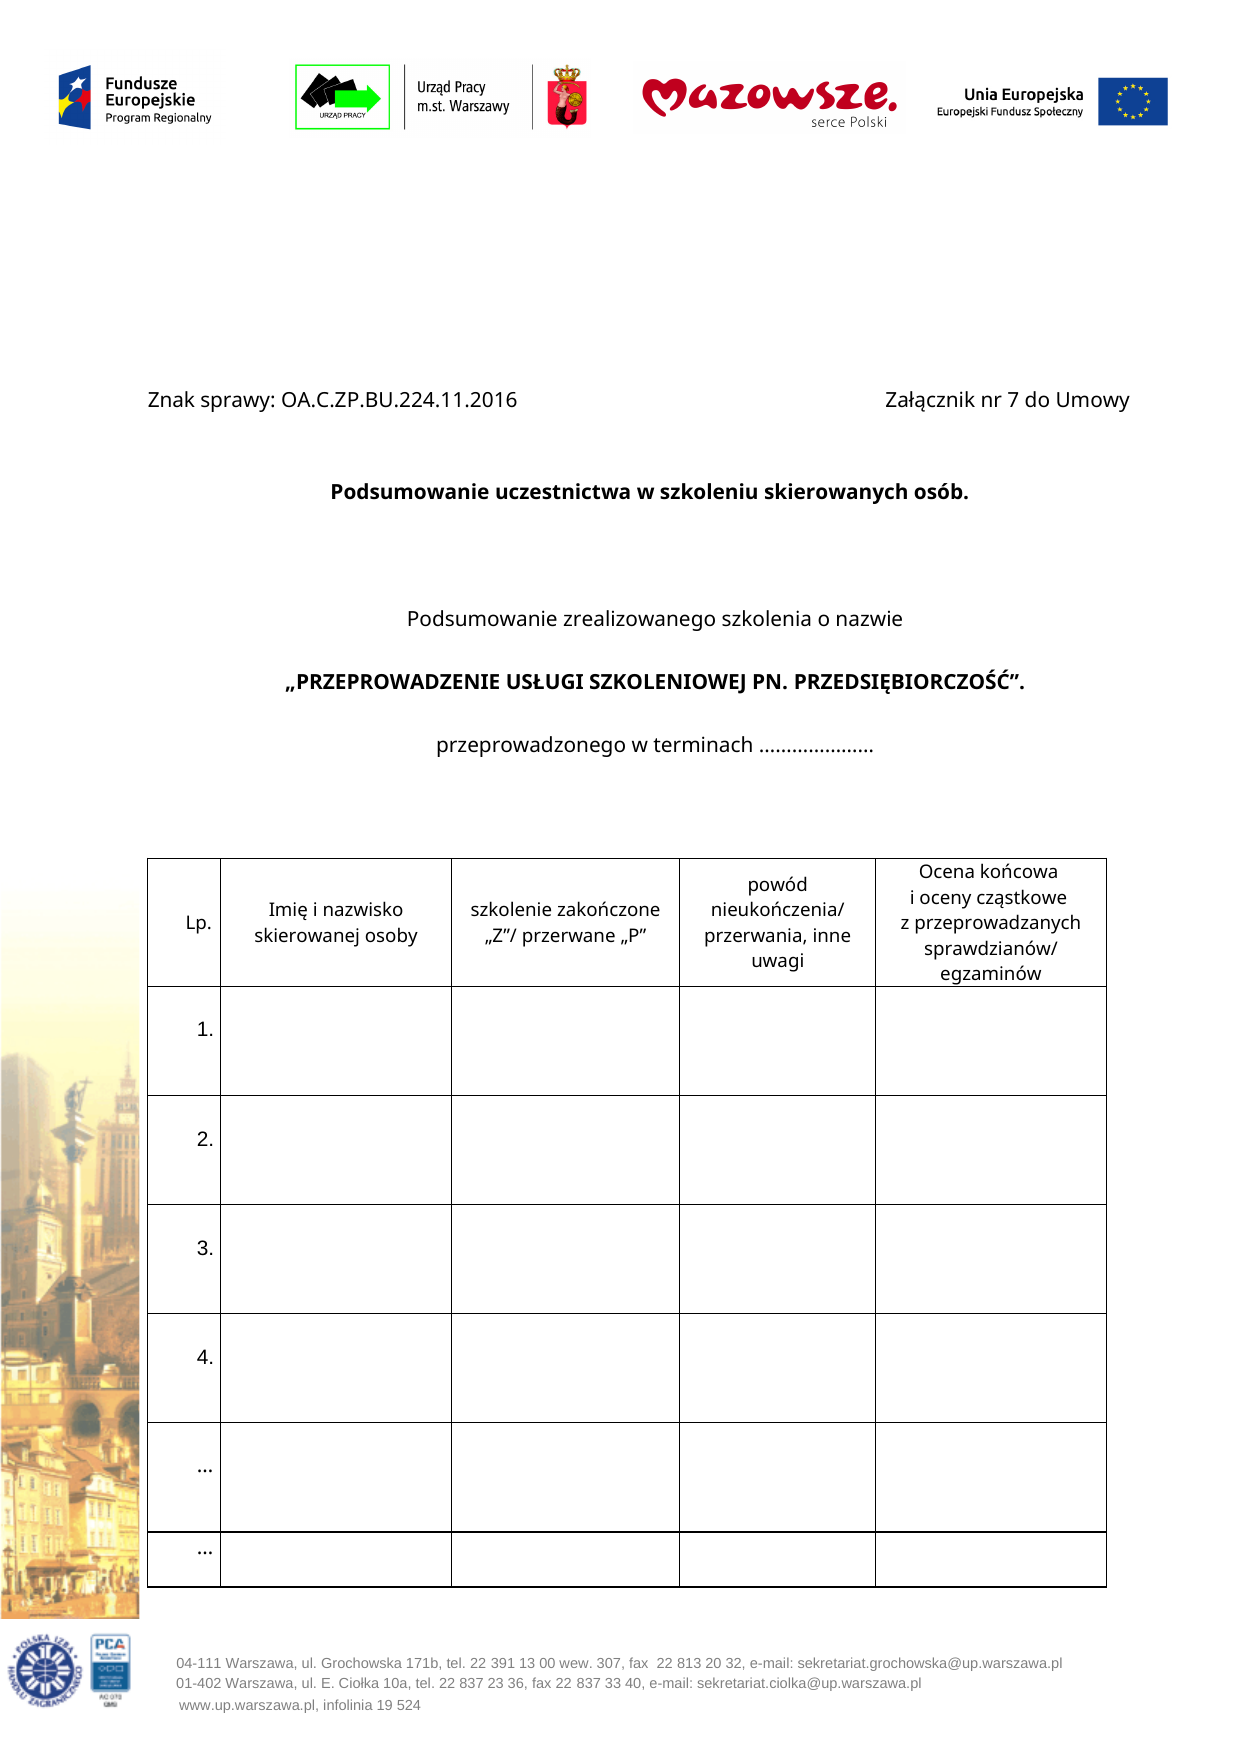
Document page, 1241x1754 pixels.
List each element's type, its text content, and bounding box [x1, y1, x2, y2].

picture [43, 49, 227, 145]
picture [921, 61, 1183, 141]
table_header powód nieukończenia/ przerwania, inne uwagi [680, 859, 875, 986]
picture [288, 58, 592, 138]
text Znak sprawy: OA.C.ZP.BU.224.11.2016 Załącznik nr 7 do Umowy [148, 385, 1152, 413]
table_cell [876, 987, 1106, 1095]
table_cell [452, 1533, 679, 1586]
text „PRZEPROWADZENIE USŁUGI SZKOLENIOWEJ PN. PRZEDSIĘBIORCZOŚĆ”. [148, 667, 1152, 696]
table_cell [221, 1423, 451, 1531]
table_cell [452, 1205, 679, 1313]
table_cell … [148, 1533, 220, 1586]
picture [632, 61, 907, 134]
text przeprowadzonego w terminach ………………… [148, 731, 1152, 759]
table_header Lp. [148, 859, 220, 986]
table_cell [148, 987, 220, 1095]
table_cell [221, 1205, 451, 1313]
table_cell [876, 1205, 1106, 1313]
table_cell [680, 1314, 875, 1422]
table_cell [452, 1314, 679, 1422]
text Podsumowanie uczestnictwa w szkoleniu skierowanych osób. [148, 477, 1152, 505]
table_cell [680, 1096, 875, 1204]
table_cell [221, 1096, 451, 1204]
table_cell [221, 1314, 451, 1422]
table_cell [876, 1533, 1106, 1586]
table_cell … [148, 1423, 220, 1531]
table_cell [680, 1205, 875, 1313]
table_cell [221, 987, 451, 1095]
table_cell [148, 1314, 220, 1422]
table_cell [452, 1423, 679, 1531]
table_header Ocena końcowa i oceny cząstkowe z przeprowadzanych sprawdzianów/ egzaminów [876, 859, 1106, 986]
table_cell [876, 1314, 1106, 1422]
table_cell [680, 1423, 875, 1531]
table_cell [452, 1096, 679, 1204]
table_cell [452, 987, 679, 1095]
table_cell [221, 1533, 451, 1586]
table_cell [876, 1096, 1106, 1204]
table_cell [876, 1423, 1106, 1531]
table_cell [680, 1533, 875, 1586]
picture [0, 523, 140, 1620]
table_header Imię i nazwisko skierowanej osoby [221, 859, 451, 986]
table_cell [148, 1205, 220, 1313]
table_cell [680, 987, 875, 1095]
table_header szkolenie zakończone „Z”/ przerwane „P” [452, 859, 679, 986]
text Podsumowanie zrealizowanego szkolenia o nazwie [148, 604, 1152, 632]
table_cell [148, 1096, 220, 1204]
